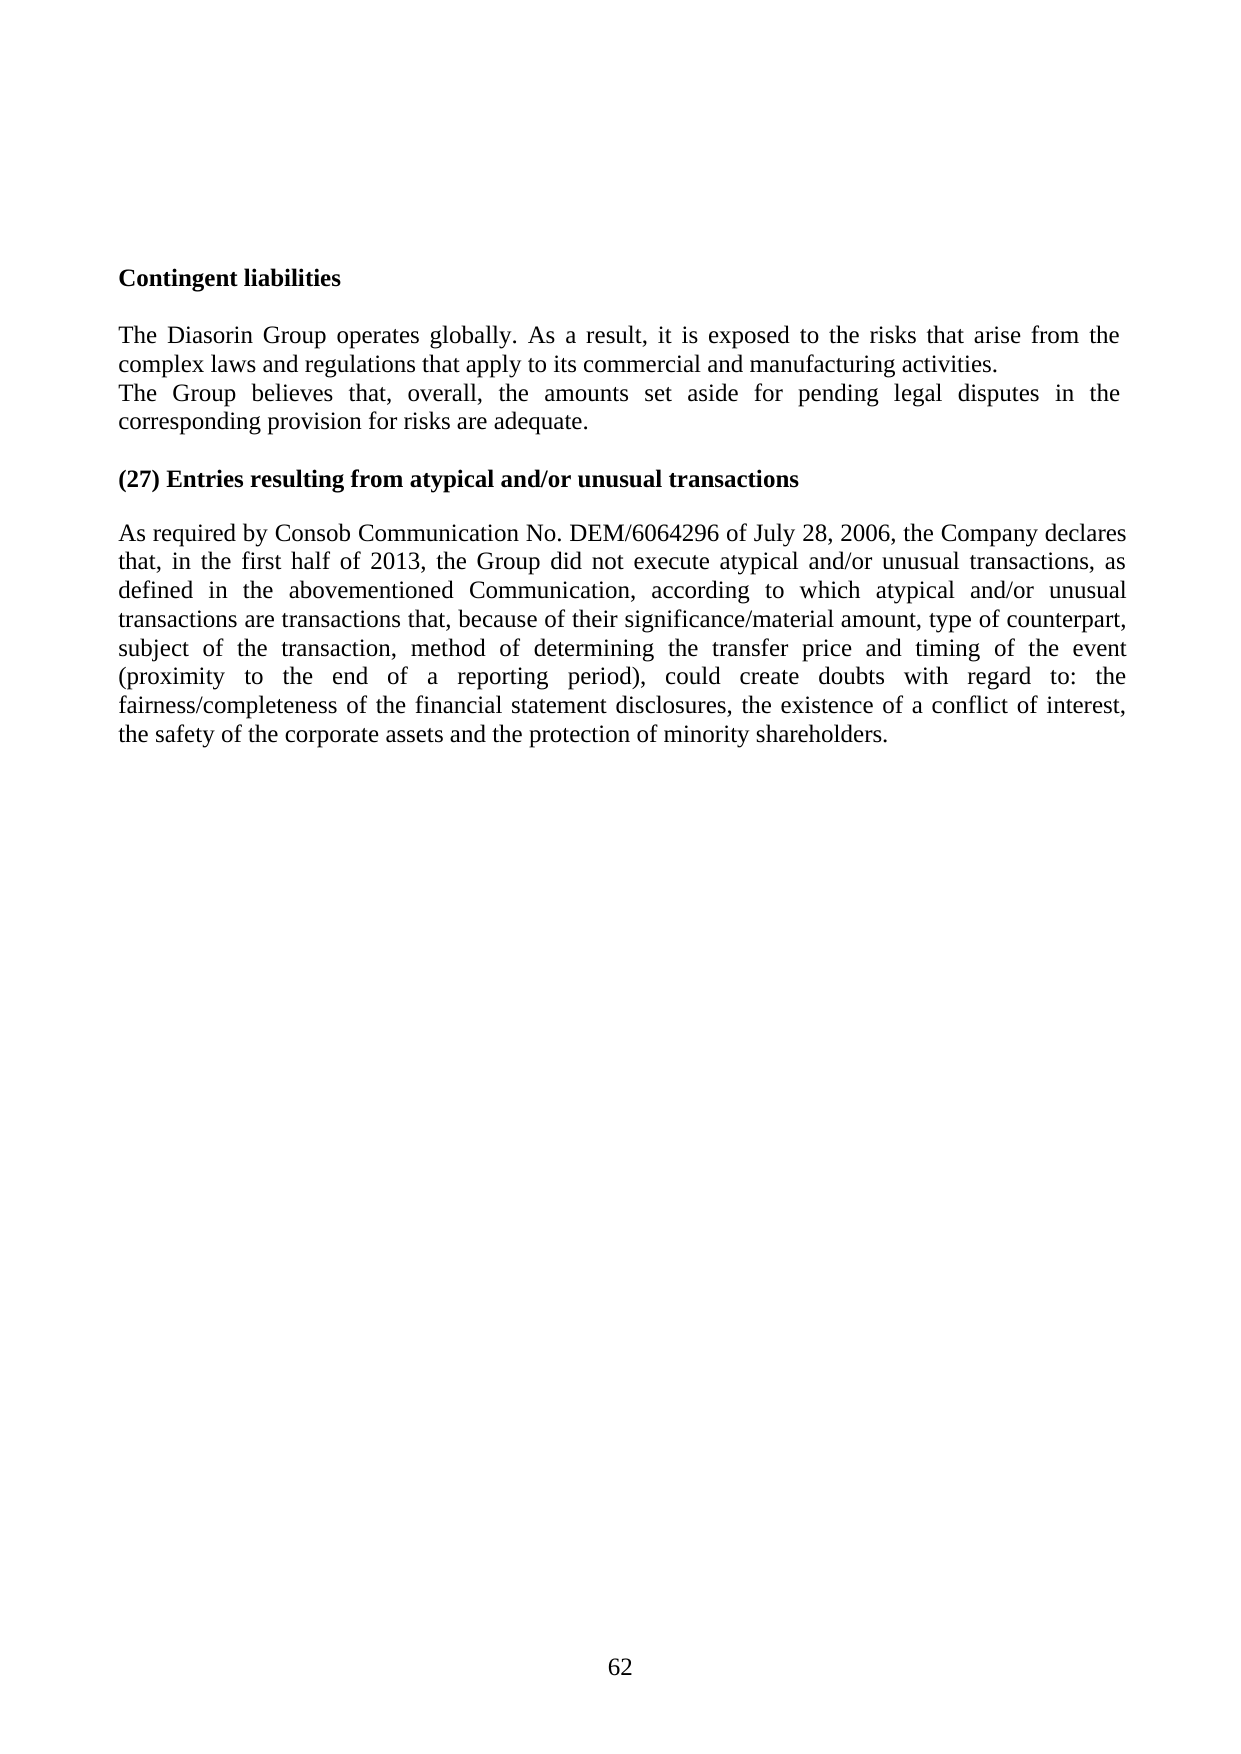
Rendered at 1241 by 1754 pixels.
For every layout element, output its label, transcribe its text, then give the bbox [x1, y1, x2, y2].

text As required by Consob Communication No. DEM/6064296 of July 28, 2006, the Company declares that, in the first half of 2013, the Group did not execute atypical and/or unusual transactions, as defined in the abovementioned Communication, according to which atypical and/or unusual transactions are transactions that, because of their significance/material amount, type of counterpart, subject of the transaction, method of determining the transfer price and timing of the event (proximity to the end of a reporting period), could create doubts with regard to: the fairness/completeness of the financial statement disclosures, the existence of a conflict of interest, the safety of the corporate assets and the protection of minority shareholders. [118, 518, 1128, 748]
text The Diasorin Group operates globally. As a result, it is exposed to the risks that arise from the complex laws and regulations that apply to its commercial and manufacturing activities. [118, 320, 1122, 378]
text The Group believes that, overall, the amounts set aside for pending legal disputes in the corresponding provision for risks are adequate. [118, 378, 1122, 435]
text (27) Entries resulting from atypical and/or unusual transactions [118, 464, 1122, 493]
text Contingent liabilities [118, 263, 1122, 291]
